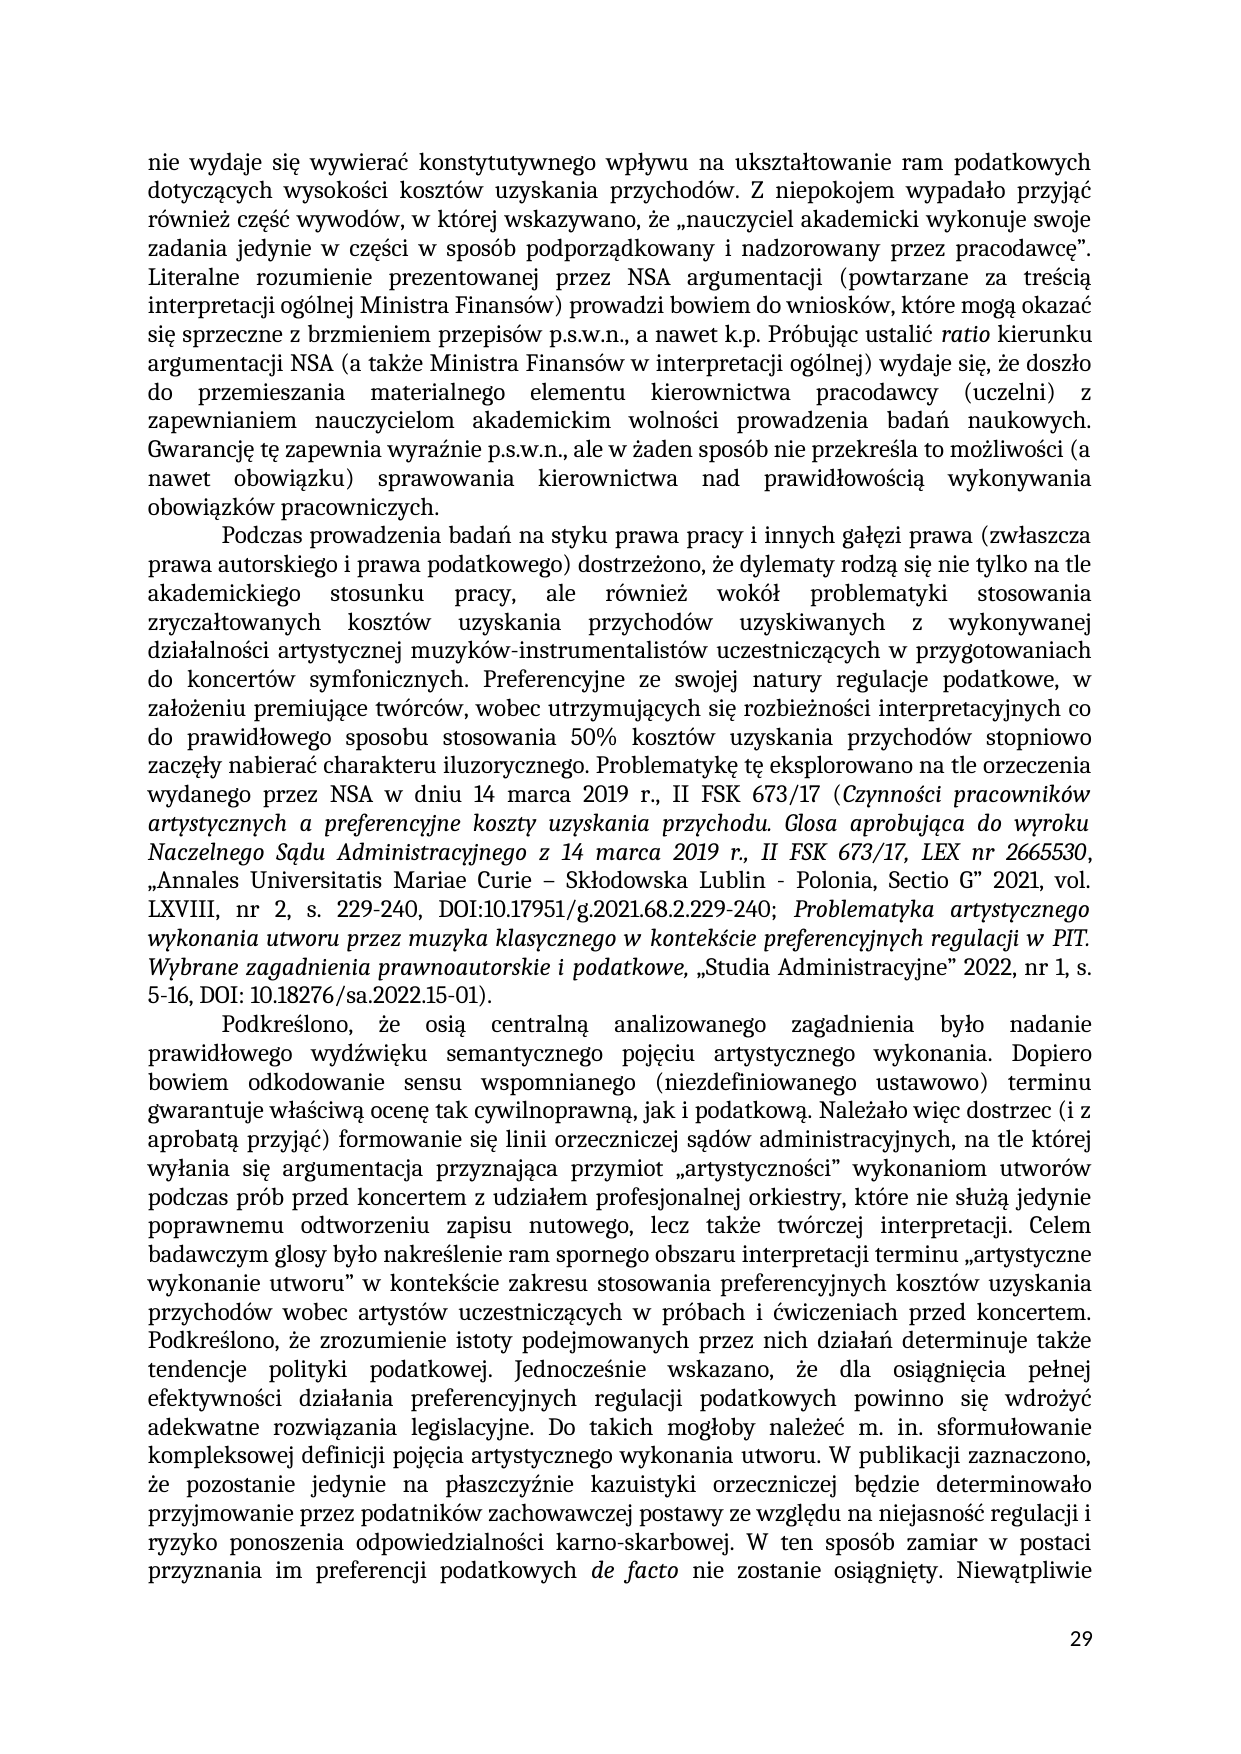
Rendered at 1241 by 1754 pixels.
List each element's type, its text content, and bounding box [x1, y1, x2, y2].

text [148, 148, 1093, 521]
text Podczas prowadzenia badań na styku prawa pracy i innych gałęzi prawa (zwłaszcza prawa autorskiego i prawa podatkowego) dostrzeżono, że dylematy rodzą się nie tylko na tle akademickiego stosunku pracy, ale również wokół problematyki stosowania zryczałtowanych kosztów uzyskania przychodów uzyskiwanych z wykonywanej działalności artystycznej muzyków-instrumentalistów uczestniczących w przygotowaniach do koncertów symfonicznych. Preferencyjne ze swojej natury regulacje podatkowe, w założeniu premiujące twórców, wobec utrzymujących się rozbieżności interpretacyjnych co do prawidłowego sposobu stosowania 50% kosztów uzyskania przychodów stopniowo zaczęły nabierać charakteru iluzorycznego. Problematykę tę eksplorowano na tle orzeczenia wydanego przez NSA w dniu 14 marca 2019 r., II FSK 673/17 (Czynności pracowników artystycznych a preferencyjne koszty uzyskania przychodu. Glosa aprobująca do wyroku Naczelnego Sądu Administracyjnego z 14 marca 2019 r., II FSK 673/17, LEX nr 2665530, „Annales Universitatis Mariae Curie – Skłodowska Lublin - Polonia, Sectio G” 2021, vol. LXVIII, nr 2, s. 229-240, DOI:10.17951/g.2021.68.2.229-240; Problematyka artystycznego wykonania utworu przez muzyka klasycznego w kontekście preferencyjnych regulacji w PIT. Wybrane zagadnienia prawnoautorskie i podatkowe, „Studia Administracyjne” 2022, nr 1, s. 5-16, DOI: 10.18276/sa.2022.15-01). [148, 521, 1093, 1010]
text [148, 1010, 1093, 1585]
